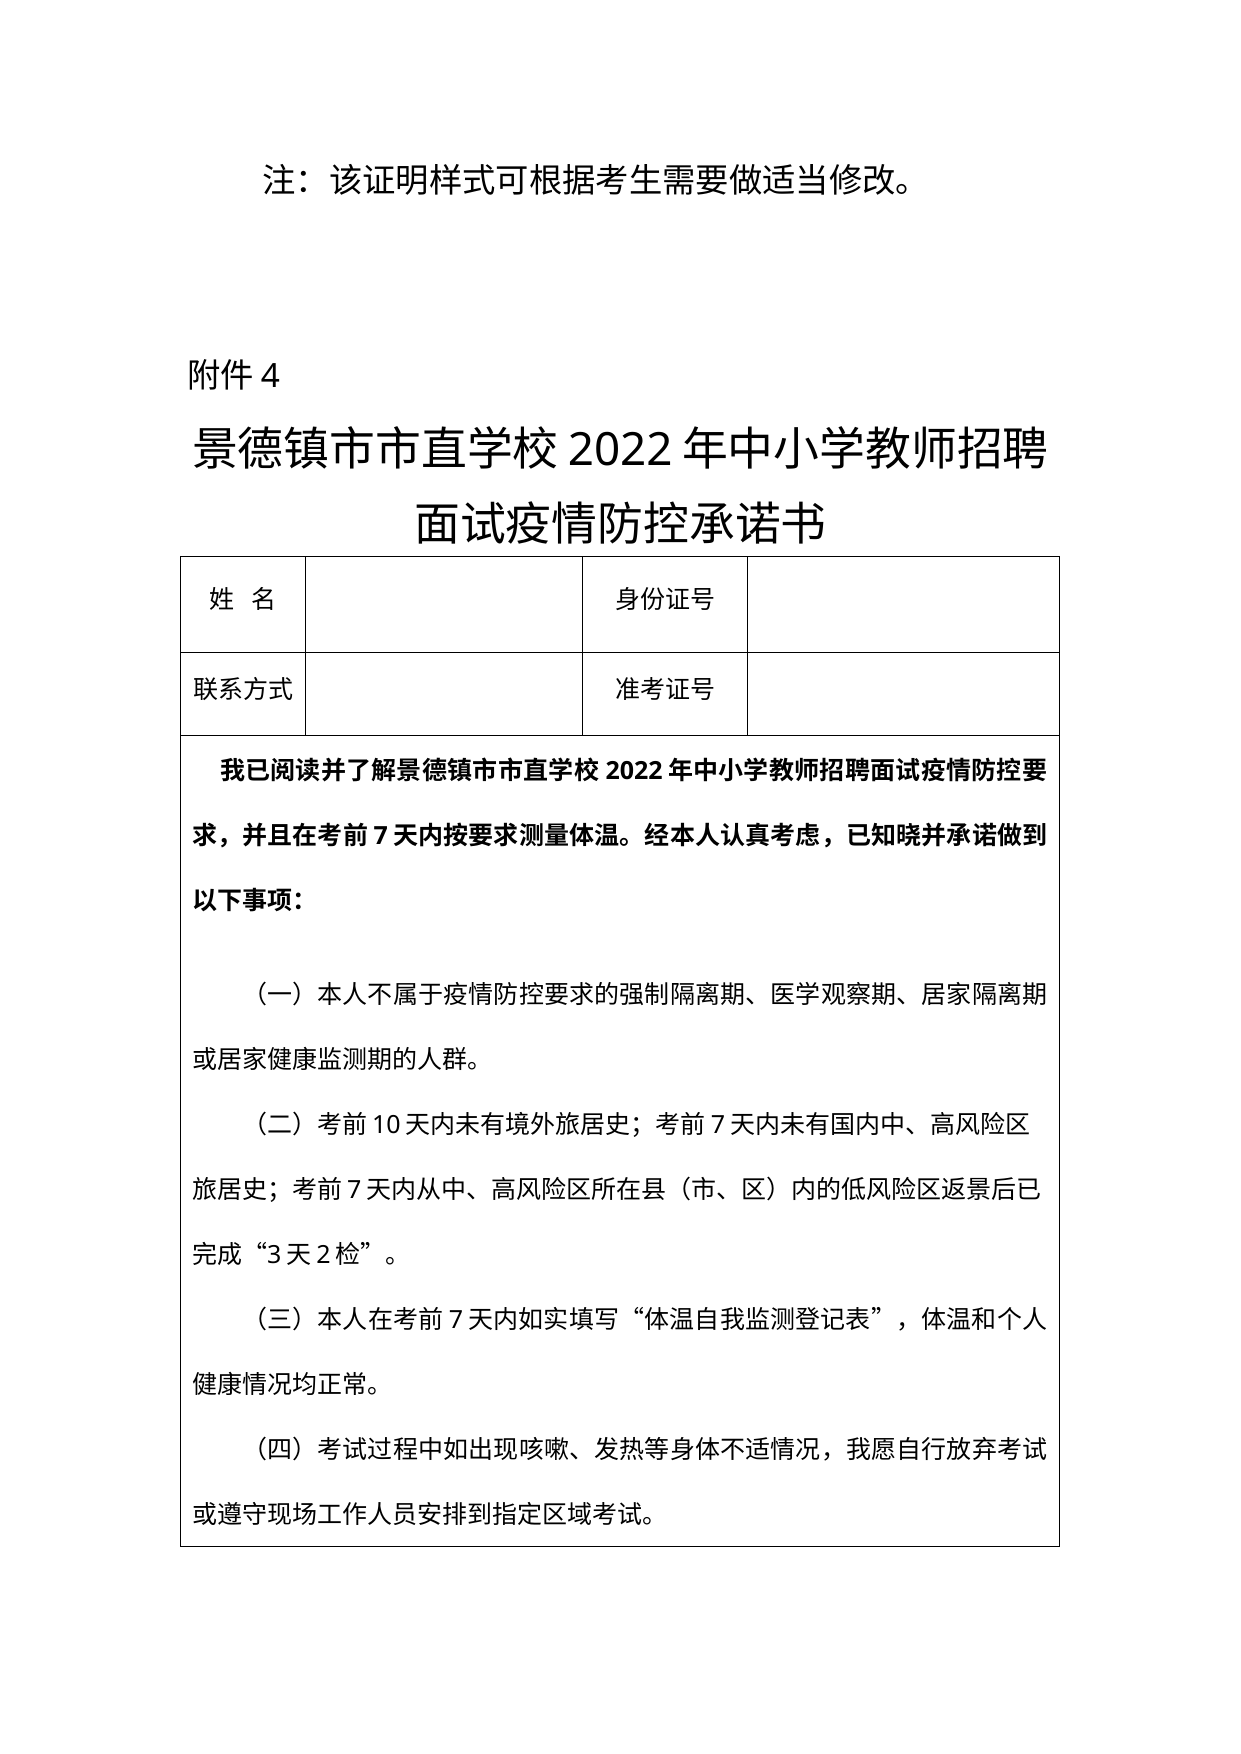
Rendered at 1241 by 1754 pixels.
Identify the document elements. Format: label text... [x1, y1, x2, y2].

text 景德镇市市直学校2022年中小学教师招聘面试疫情防控承诺书 [187, 406, 1053, 556]
table_cell 准考证号 [583, 653, 747, 735]
text 附件4 [187, 341, 1053, 406]
table_header [306, 557, 582, 652]
table_cell [306, 653, 582, 735]
table_header 姓 名 [181, 557, 305, 652]
table_header 身份证号 [583, 557, 747, 652]
table_header [748, 557, 1059, 652]
table_cell [748, 653, 1059, 735]
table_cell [181, 736, 1059, 1546]
table_cell 联系方式 [181, 653, 305, 735]
text 注：该证明样式可根据考生需要做适当修改。 [195, 146, 1053, 211]
